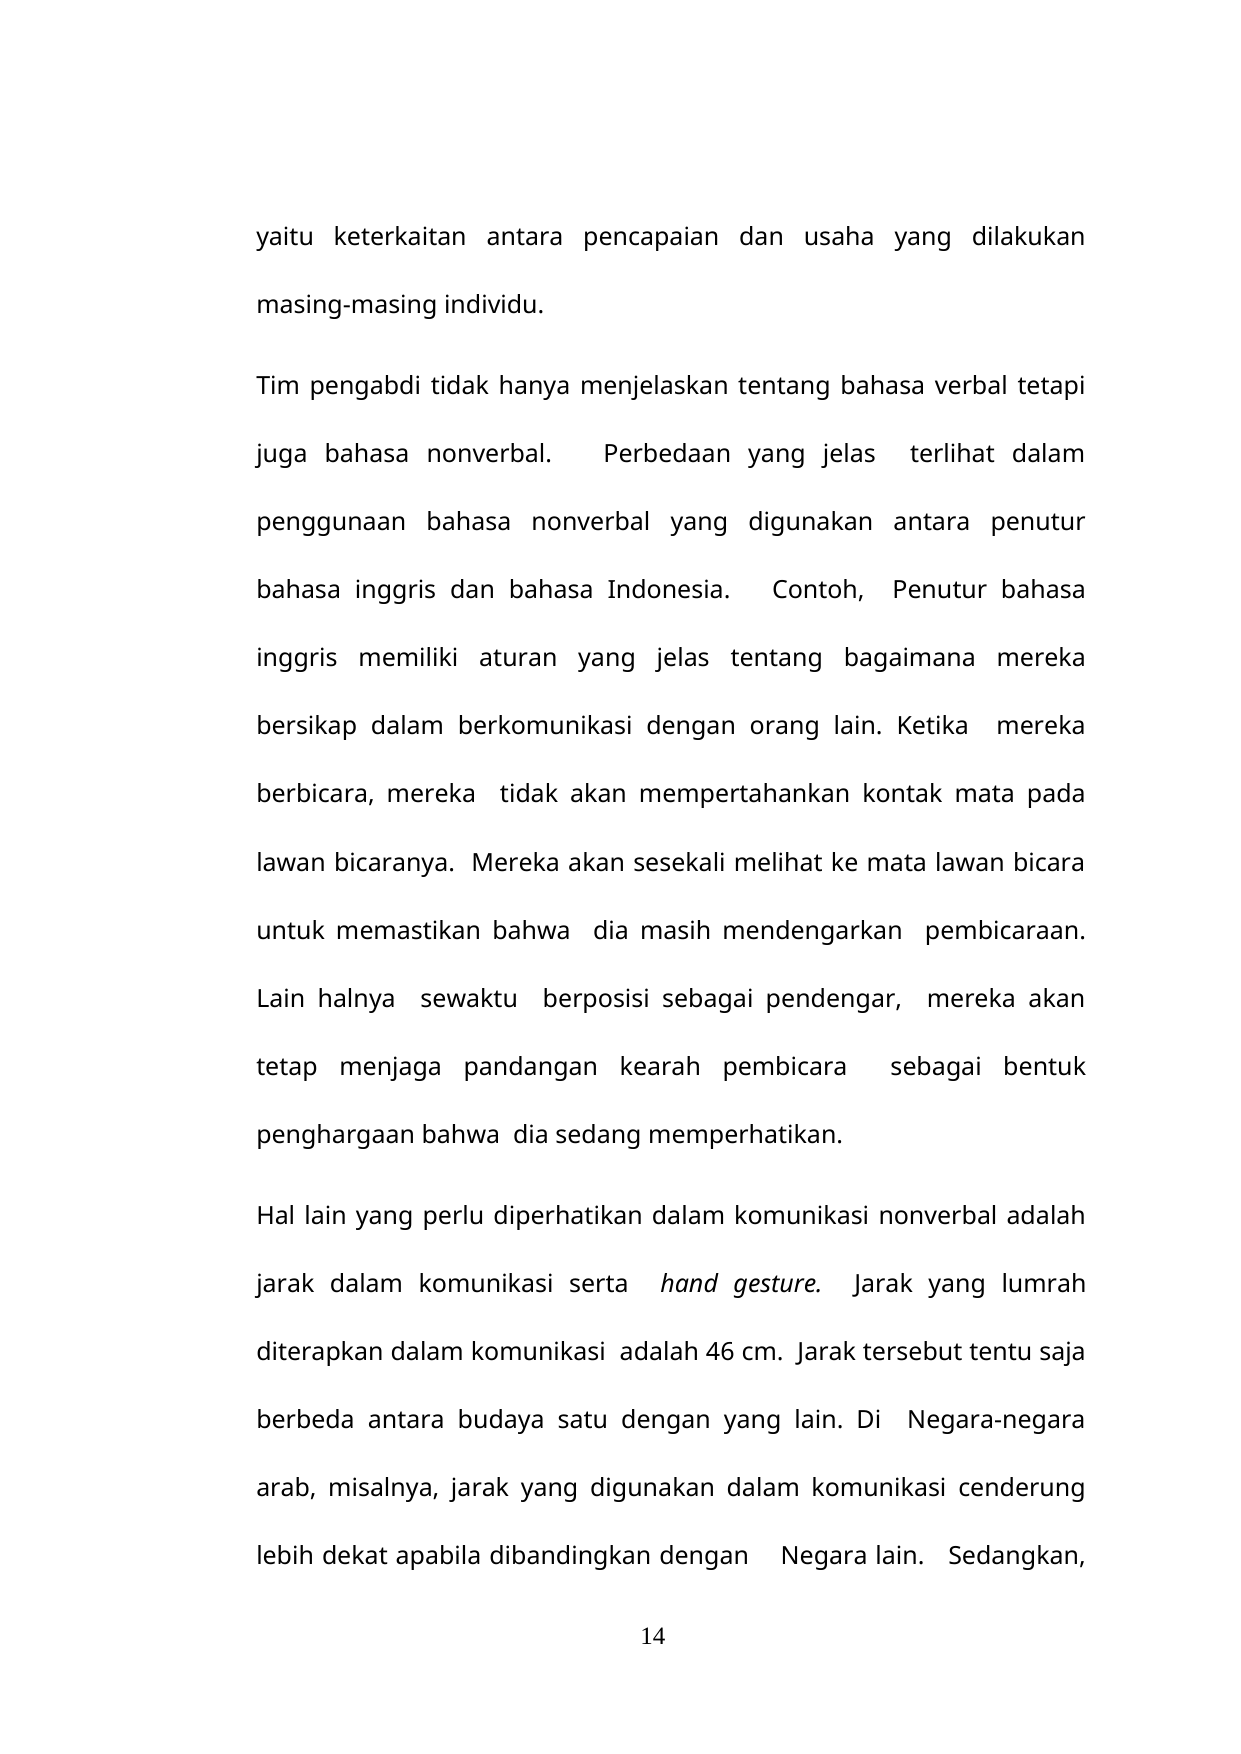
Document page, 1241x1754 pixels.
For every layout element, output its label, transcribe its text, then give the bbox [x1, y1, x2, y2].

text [256, 1197, 1087, 1572]
text Tim pengabdi tidak hanya menjelaskan tentang bahasa verbal tetapi juga bahasa nonverbal. Perbedaan yang jelas terlihat dalam penggunaan bahasa nonverbal yang digunakan antara penutur bahasa inggris dan bahasa Indonesia. Contoh, Penutur bahasa inggris memiliki aturan yang jelas tentang bagaimana mereka bersikap dalam berkomunikasi dengan orang lain. Ketika mereka berbicara, mereka tidak akan mempertahankan kontak mata pada lawan bicaranya. Mereka akan sesekali melihat ke mata lawan bicara untuk memastikan bahwa dia masih mendengarkan pembicaraan. Lain halnya sewaktu berposisi sebagai pendengar, mereka akan tetap menjaga pandangan kearah pembicara sebagai bentuk penghargaan bahwa dia sedang memperhatikan. [256, 367, 1087, 1151]
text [256, 218, 1087, 321]
